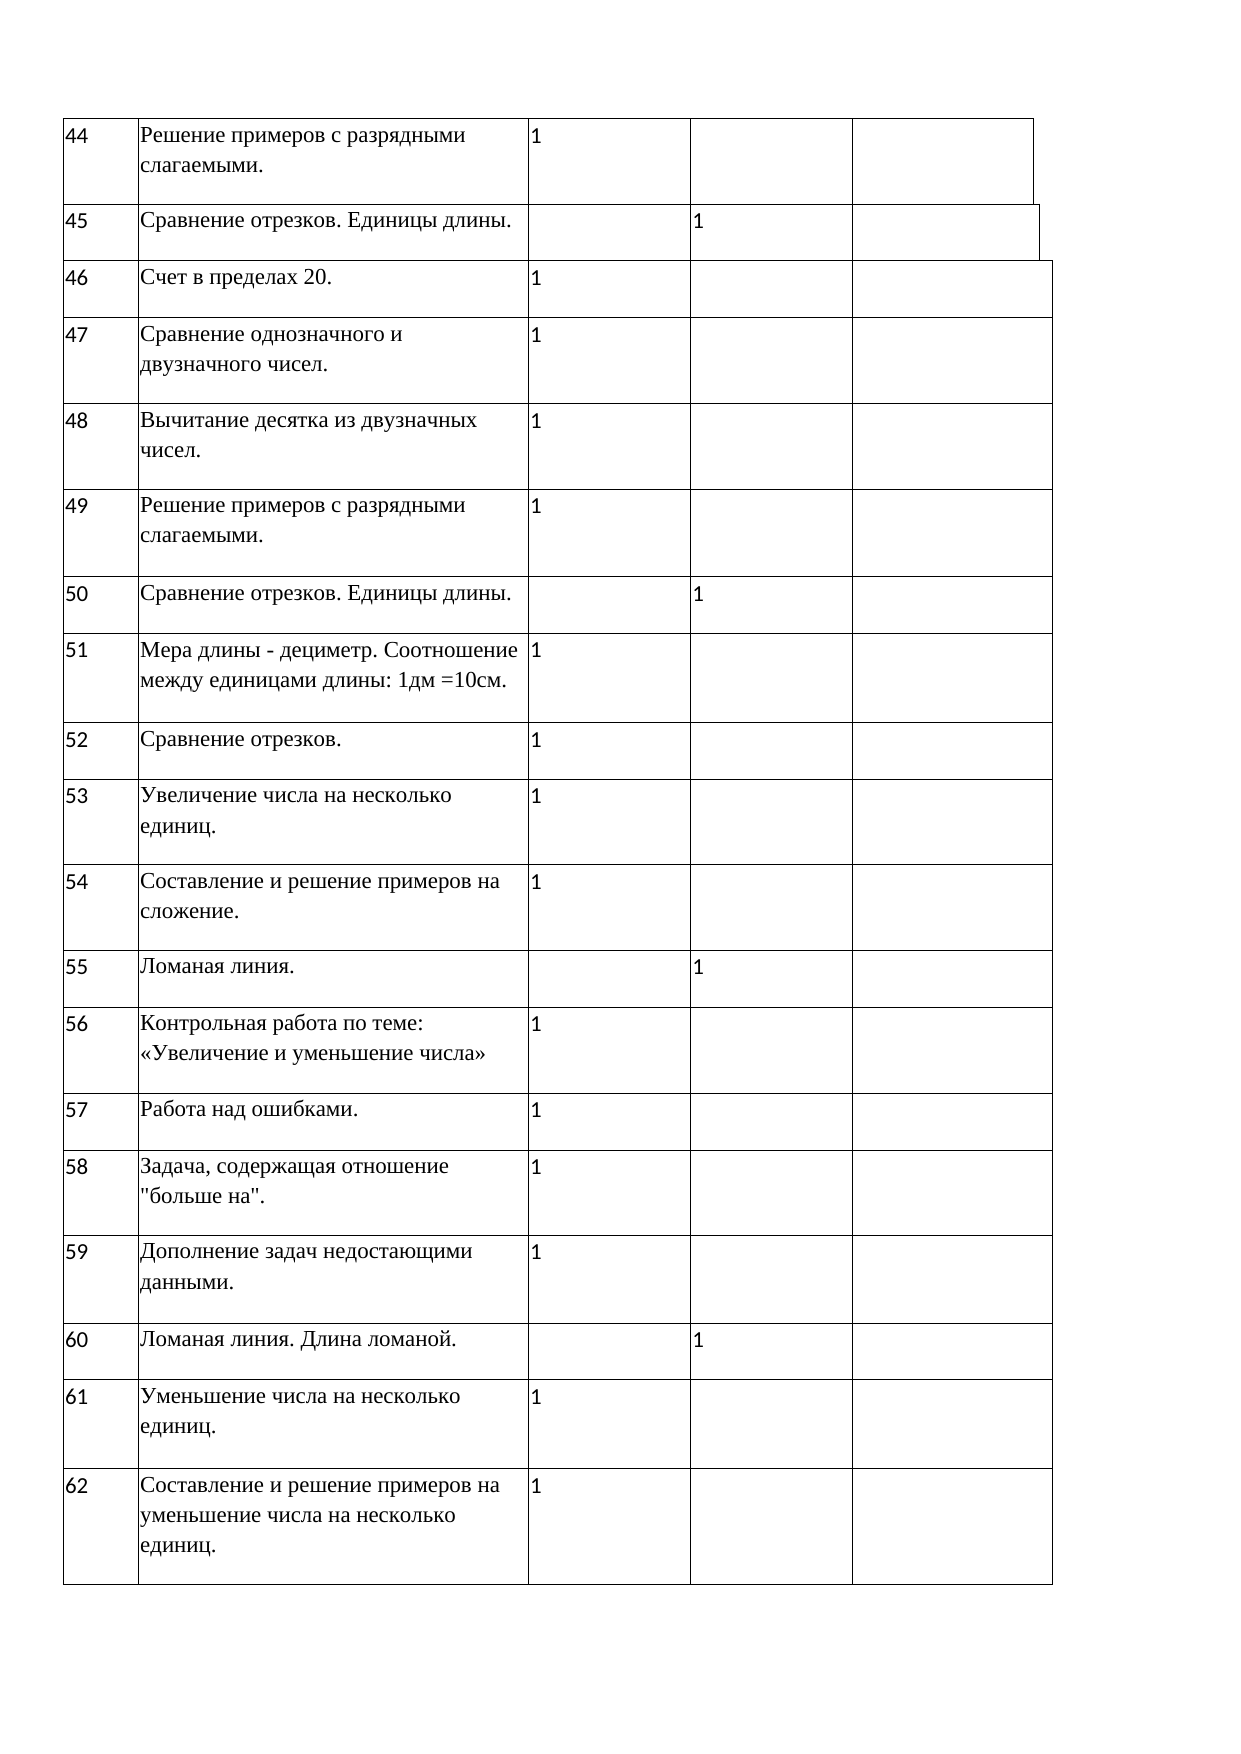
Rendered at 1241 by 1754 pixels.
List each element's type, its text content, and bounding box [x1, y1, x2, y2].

table_cell 44 [64, 119, 138, 203]
table_cell 1 [529, 490, 690, 576]
table_cell [691, 261, 852, 317]
table_cell [691, 1151, 852, 1235]
table_cell 1 [529, 261, 690, 317]
table_cell Составление и решение примеров на сложение. [139, 865, 528, 950]
table_cell 1 [691, 577, 852, 633]
table_cell [529, 577, 690, 633]
table_cell Сравнение отрезков. Единицы длины. [139, 205, 528, 260]
table_cell 1 [529, 780, 690, 864]
table_cell 1 [691, 951, 852, 1007]
table_cell 1 [529, 318, 690, 403]
table_cell 1 [529, 1008, 690, 1093]
table_cell [853, 634, 1052, 722]
table_cell 1 [529, 119, 690, 203]
table_cell [691, 404, 852, 489]
table_cell 1 [529, 865, 690, 950]
table_cell [691, 119, 852, 203]
table_cell [853, 490, 1052, 576]
table_cell 57 [64, 1094, 138, 1149]
table_cell [853, 119, 1033, 203]
table_cell 60 [64, 1324, 138, 1379]
table_cell 1 [529, 1094, 690, 1149]
table_cell 1 [529, 1236, 690, 1322]
table_cell 1 [529, 1151, 690, 1235]
table_cell [529, 205, 690, 260]
table_cell 61 [64, 1380, 138, 1468]
table_cell [691, 1236, 852, 1322]
table_cell [853, 1236, 1052, 1322]
table_cell Вычитание десятка из двузначных чисел. [139, 404, 528, 489]
table_cell [853, 318, 1052, 403]
table_cell [853, 1324, 1052, 1379]
table_cell Дополнение задач недостающими данными. [139, 1236, 528, 1322]
table_cell Мера длины - дециметр. Соотношение между единицами длины: 1дм =10см. [139, 634, 528, 722]
table_cell 47 [64, 318, 138, 403]
table_cell 56 [64, 1008, 138, 1093]
table_cell [529, 951, 690, 1007]
table_cell 50 [64, 577, 138, 633]
table_cell 54 [64, 865, 138, 950]
table_cell Контрольная работа по теме: «Увеличение и уменьшение числа» [139, 1008, 528, 1093]
table_cell 59 [64, 1236, 138, 1322]
table_cell 1 [529, 1469, 690, 1584]
table_cell [691, 723, 852, 779]
table_cell [691, 318, 852, 403]
table_cell 1 [529, 1380, 690, 1468]
table_cell Счет в пределах 20. [139, 261, 528, 317]
table_cell Задача, содержащая отношение "больше на". [139, 1151, 528, 1235]
table_cell 51 [64, 634, 138, 722]
table_cell [691, 1469, 852, 1584]
table_cell 1 [529, 404, 690, 489]
table_cell 1 [529, 634, 690, 722]
table_cell 45 [64, 205, 138, 260]
table_cell 1 [691, 205, 852, 260]
table_cell [691, 1008, 852, 1093]
table_cell [853, 205, 1039, 260]
table_cell [853, 404, 1052, 489]
table_cell Ломаная линия. Длина ломаной. [139, 1324, 528, 1379]
table_cell Решение примеров с разрядными слагаемыми. [139, 490, 528, 576]
table_cell [853, 1094, 1052, 1149]
table_cell Увеличение числа на несколько единиц. [139, 780, 528, 864]
table_cell [853, 577, 1052, 633]
table_cell [853, 723, 1052, 779]
table_cell 49 [64, 490, 138, 576]
table_cell [691, 780, 852, 864]
table_cell 53 [64, 780, 138, 864]
table_cell [691, 1380, 852, 1468]
table_cell [853, 865, 1052, 950]
table_cell [853, 1008, 1052, 1093]
table_cell [691, 634, 852, 722]
table_cell 52 [64, 723, 138, 779]
table_cell Работа над ошибками. [139, 1094, 528, 1149]
table_cell 62 [64, 1469, 138, 1584]
table_cell [853, 780, 1052, 864]
table_cell [853, 1469, 1052, 1584]
table_cell Уменьшение числа на несколько единиц. [139, 1380, 528, 1468]
table_cell 1 [691, 1324, 852, 1379]
table_cell Сравнение отрезков. Единицы длины. [139, 577, 528, 633]
table_cell [853, 261, 1052, 317]
table_cell Ломаная линия. [139, 951, 528, 1007]
table_cell 48 [64, 404, 138, 489]
table_cell Сравнение отрезков. [139, 723, 528, 779]
table_cell Решение примеров с разрядными слагаемыми. [139, 119, 528, 203]
table_cell 46 [64, 261, 138, 317]
table_cell [691, 1094, 852, 1149]
table_cell [691, 490, 852, 576]
table_cell Сравнение однозначного и двузначного чисел. [139, 318, 528, 403]
table_cell [853, 951, 1052, 1007]
table_cell Составление и решение примеров на уменьшение числа на несколько единиц. [139, 1469, 528, 1584]
table_cell 1 [529, 723, 690, 779]
table_cell [853, 1380, 1052, 1468]
table_cell [529, 1324, 690, 1379]
table_cell [691, 865, 852, 950]
table_cell 55 [64, 951, 138, 1007]
table_cell 58 [64, 1151, 138, 1235]
table_cell [853, 1151, 1052, 1235]
